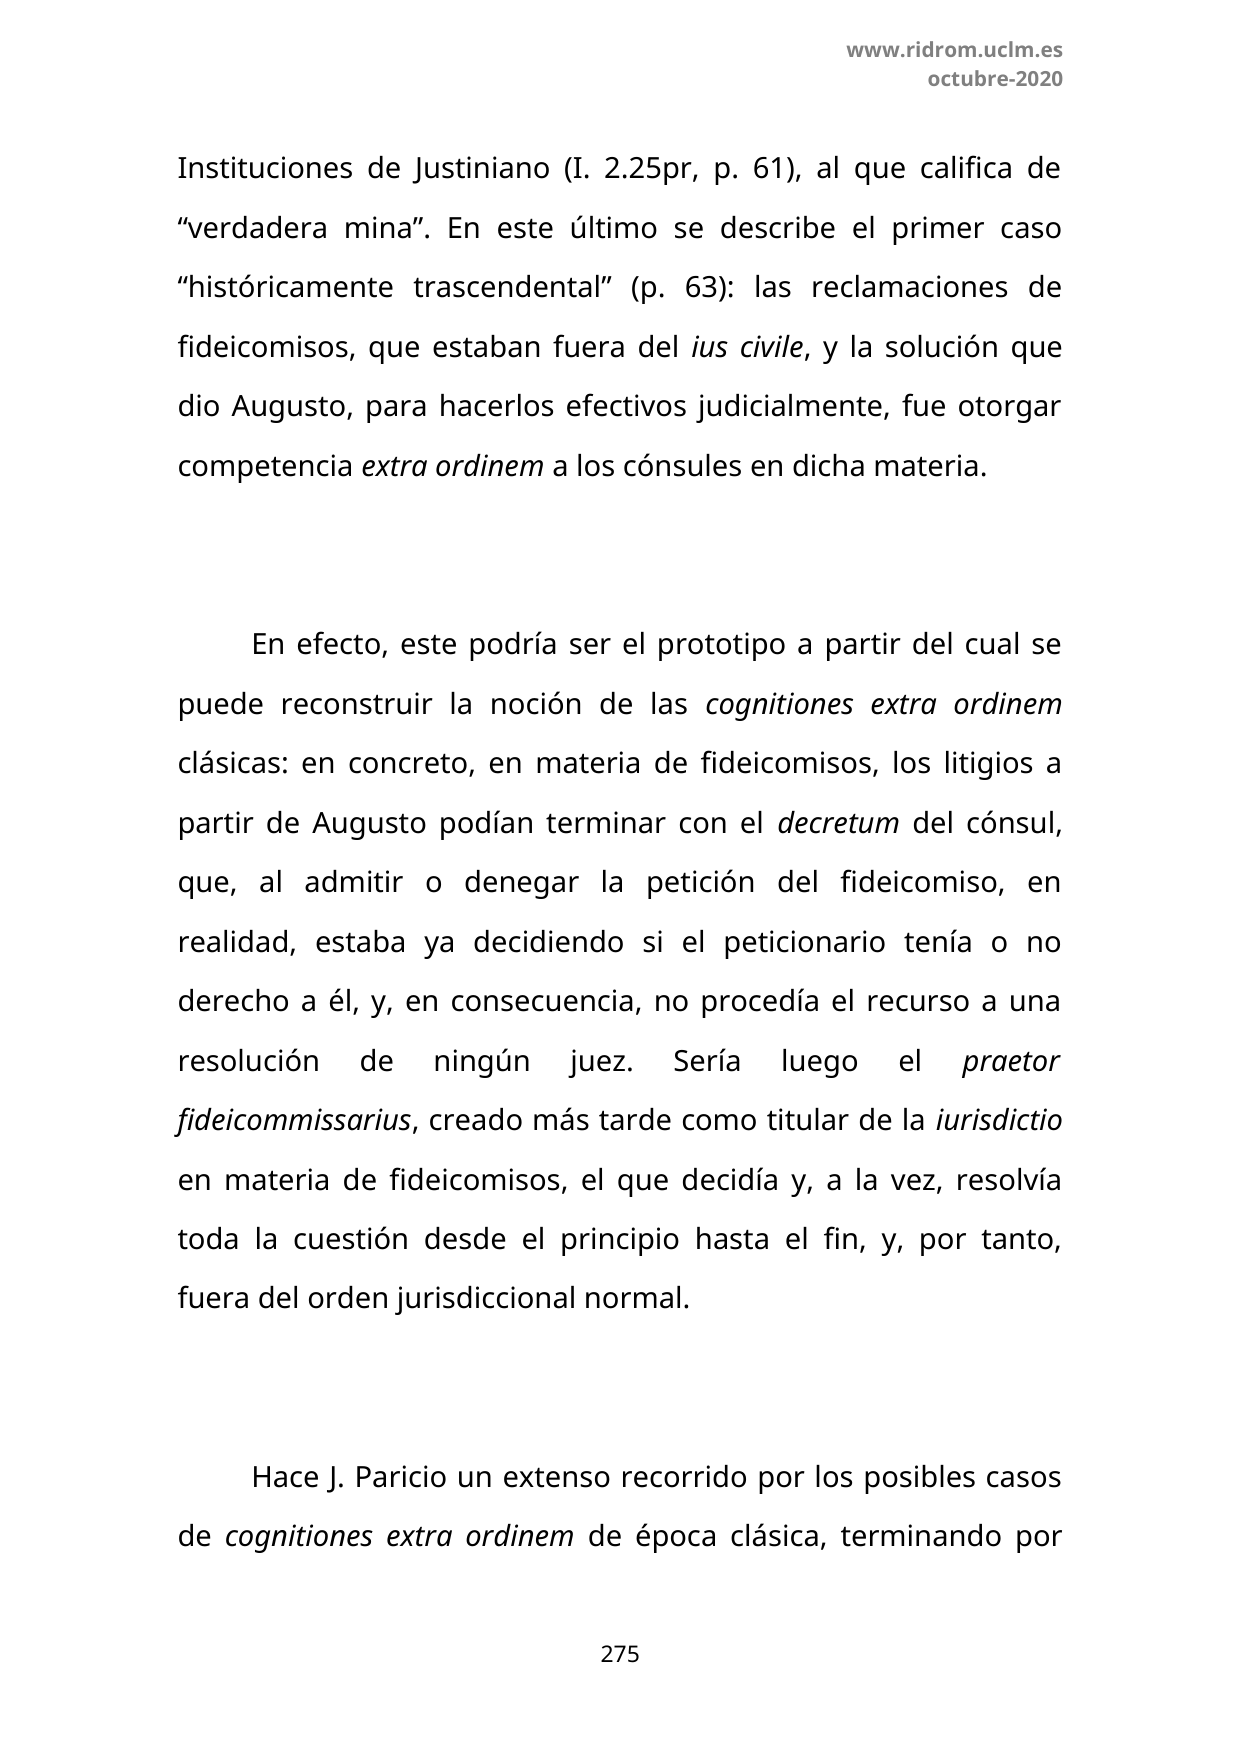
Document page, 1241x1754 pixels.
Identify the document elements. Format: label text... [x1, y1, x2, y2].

text En efecto, este podría ser el prototipo a partir del cual se puede reconstruir la noción de las cognitiones extra ordinem clásicas: en concreto, en materia de fideicomisos, los litigios a partir de Augusto podían terminar con el decretum del cónsul, que, al admitir o denegar la petición del fideicomiso, en realidad, estaba ya decidiendo si el peticionario tenía o no derecho a él, y, en consecuencia, no procedía el recurso a una resolución de ningún juez. Sería luego el praetor fideicommissarius, creado más tarde como titular de la iurisdictio en materia de fideicomisos, el que decidía y, a la vez, resolvía toda la cuestión desde el principio hasta el fin, y, por tanto, fuera del orden jurisdiccional normal. [177, 623, 1063, 1317]
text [177, 1456, 1063, 1555]
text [177, 148, 1063, 485]
